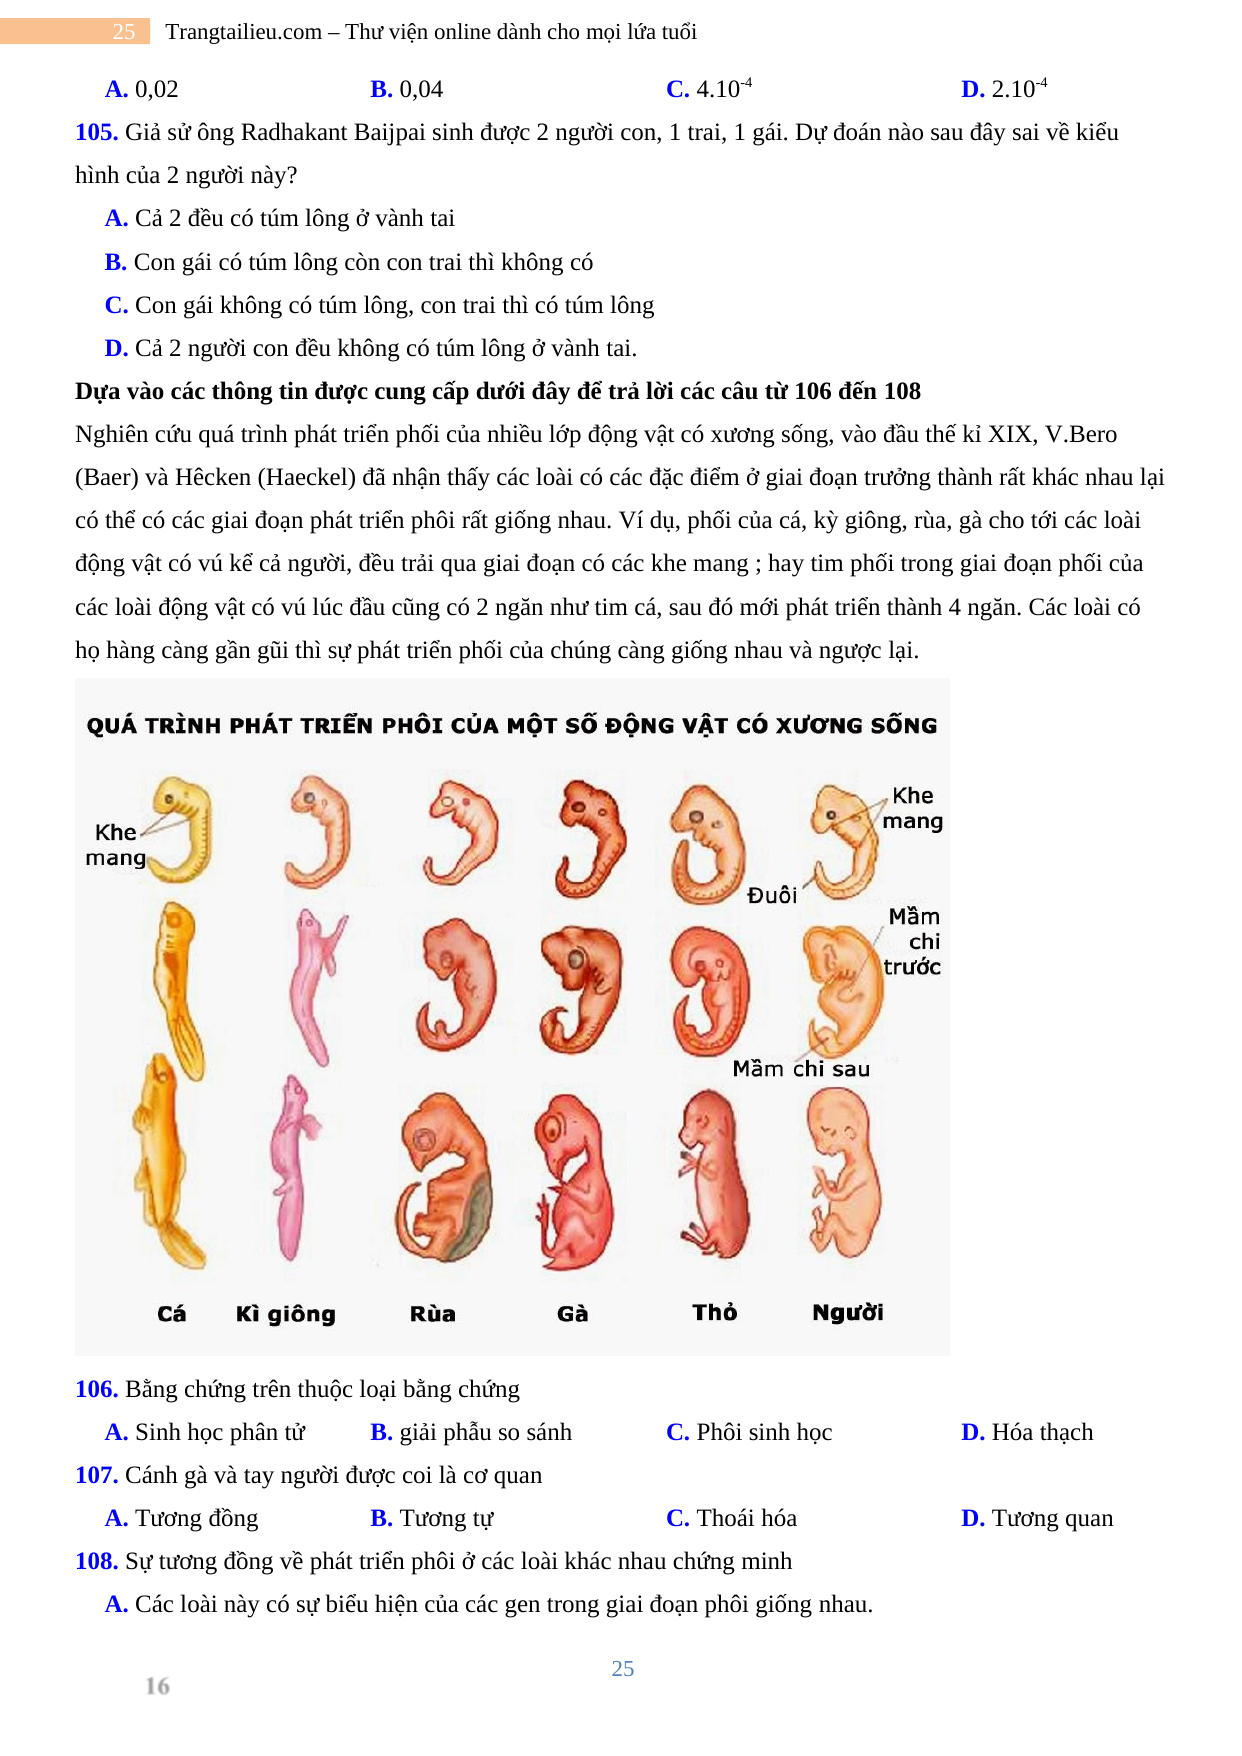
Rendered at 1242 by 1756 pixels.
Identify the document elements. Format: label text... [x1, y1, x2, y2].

text A. 0,02 B. 0,04 C. 4.10-4 D. 2.10-4 [104, 74, 1194, 103]
list Cả 2 người con đều không có túm lông ở vành tai. [104, 333, 1194, 362]
list Sinh học phân tử B. giải phẫu so sánh C. Phôi sinh học D. Hóa thạch [104, 1417, 1194, 1446]
list Sự tương đồng về phát triển phôi ở các loài khác nhau chứng minh [75, 1546, 1194, 1575]
picture [75, 678, 951, 1356]
list Các loài này có sự biểu hiện của các gen trong giai đoạn phôi giống nhau. [104, 1589, 1194, 1618]
list Giả sử ông Radhakant Baijpai sinh được 2 người con, 1 trai, 1 gái. Dự đoán nào sau đây sai về kiểu hình của 2 người này? [75, 117, 1121, 189]
text Nghiên cứu quá trình phát triển phối của nhiều lớp động vật có xương sống, vào đầu thế kỉ XIX, V.Bero (Baer) và Hêcken (Haeckel) đã nhận thấy các loài có các đặc điểm ở giai đoạn trưởng thành rất khác nhau lại có thể có các giai đoạn phát triển phôi rất giống nhau. Ví dụ, phối của cá, kỳ giông, rùa, gà cho tới các loài động vật có vú kể cả người, đều trải qua giai đoạn có các khe mang ; hay tim phối trong giai đoạn phối của các loài động vật có vú lúc đầu cũng có 2 ngăn như tim cá, sau đó mới phát triển thành 4 ngăn. Các loài có họ hàng càng gần gũi thì sự phát triển phối của chúng càng giống nhau và ngược lại. [75, 419, 1167, 663]
list Bằng chứng trên thuộc loại bằng chứng [75, 1374, 1194, 1402]
list Con gái không có túm lông, con trai thì có túm lông [104, 290, 1194, 318]
list Tương đồng B. Tương tự C. Thoái hóa D. Tương quan [104, 1503, 1194, 1532]
picture [144, 1675, 171, 1696]
subtitle Dựa vào các thông tin được cung cấp dưới đây để trả lời các câu từ 106 đến 108 [75, 376, 1194, 405]
list Cánh gà và tay người được coi là cơ quan [75, 1460, 1194, 1489]
list Cả 2 đều có túm lông ở vành tai [104, 204, 1194, 232]
list Con gái có túm lông còn con trai thì không có [104, 247, 1194, 275]
